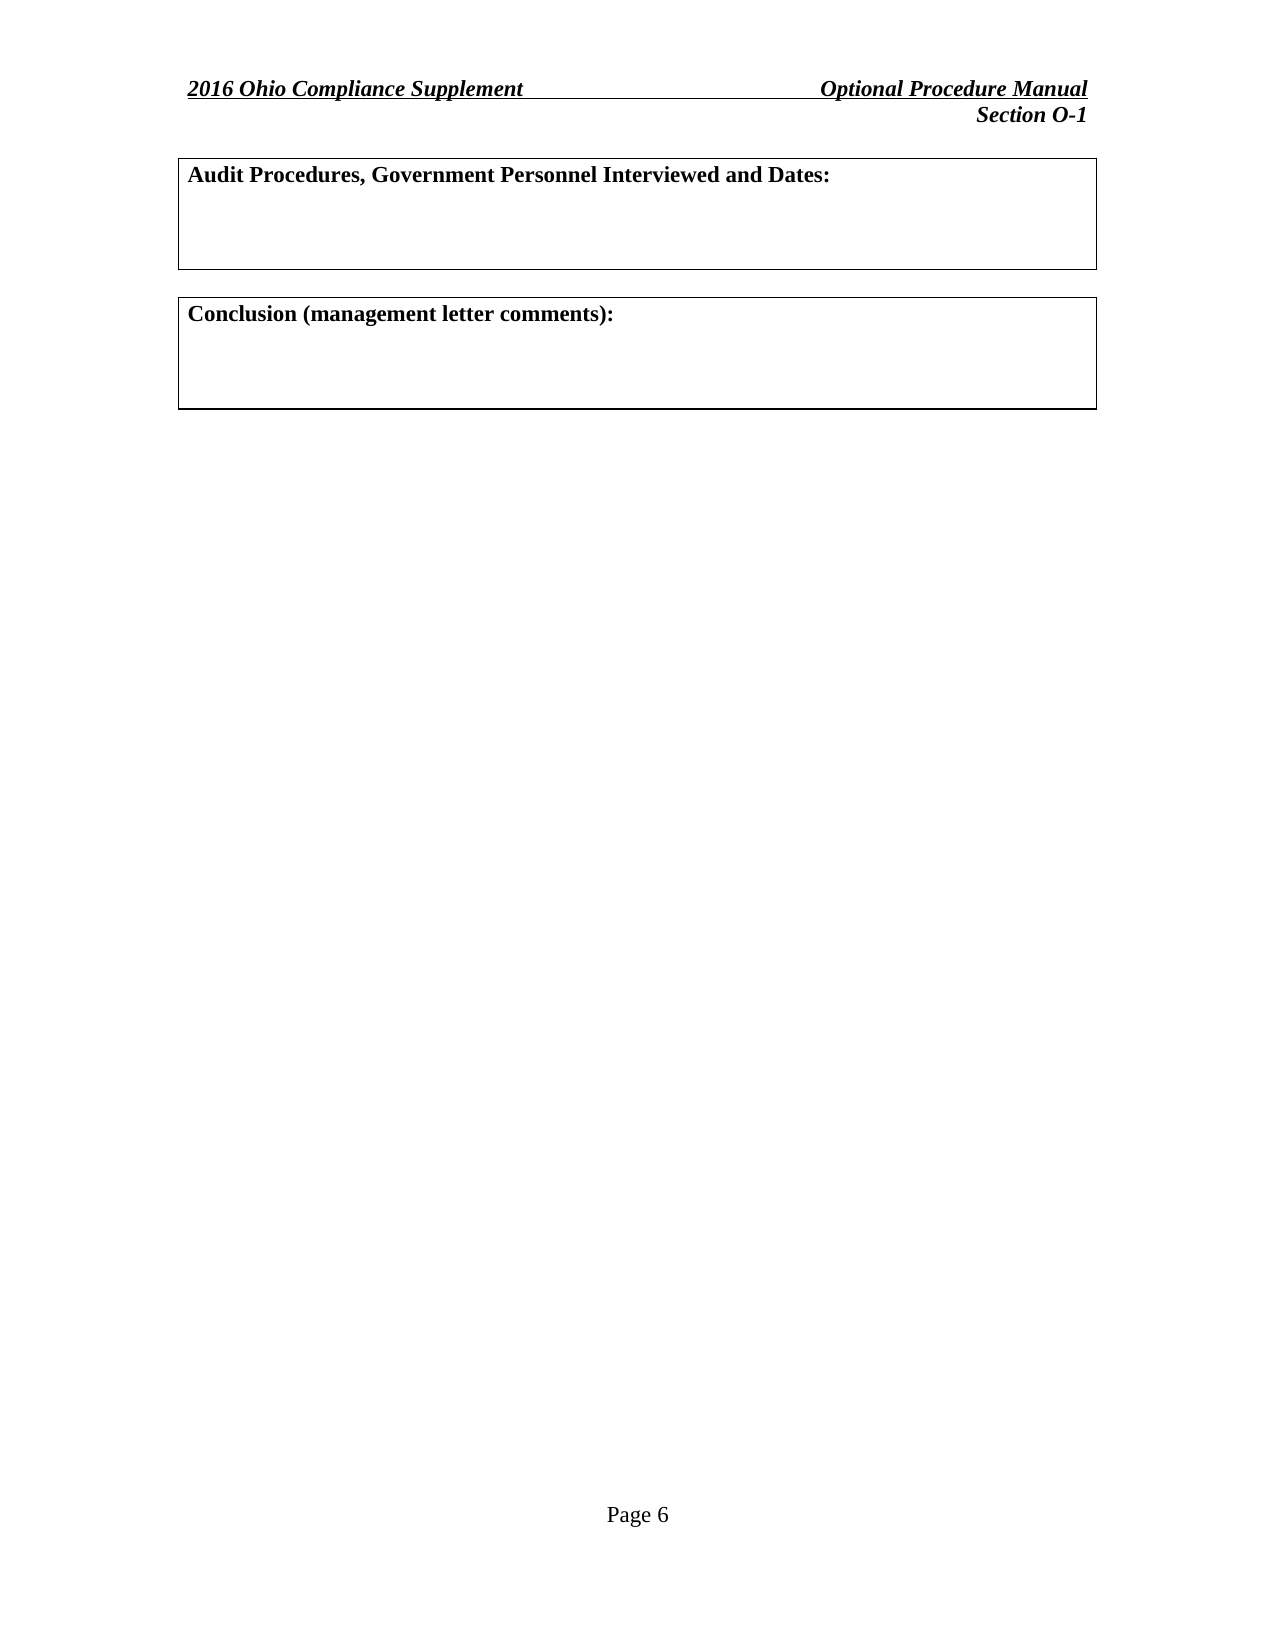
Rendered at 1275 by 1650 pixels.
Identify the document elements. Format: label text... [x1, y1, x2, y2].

text Conclusion (management letter comments): [179, 298, 1096, 327]
text Audit Procedures, Government Personnel Interviewed and Dates: [179, 159, 1096, 188]
